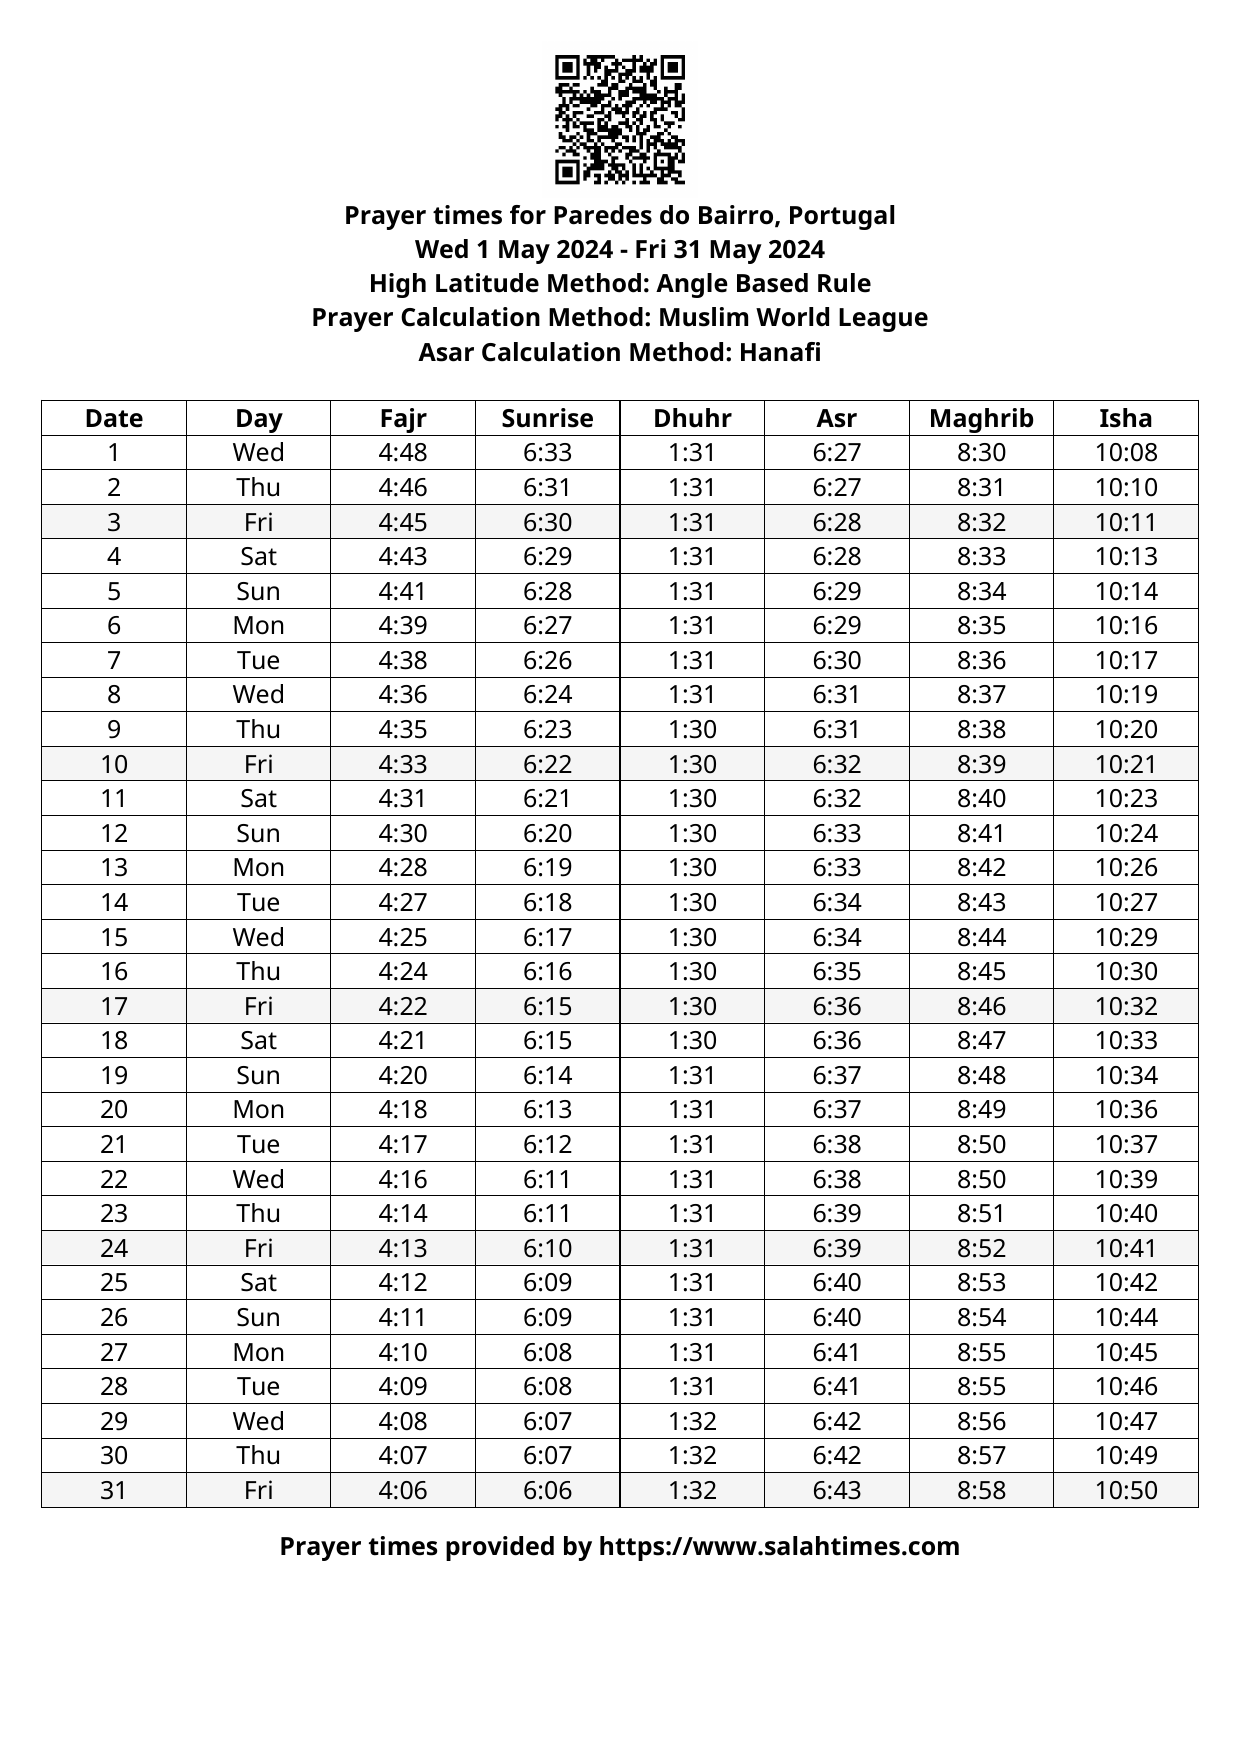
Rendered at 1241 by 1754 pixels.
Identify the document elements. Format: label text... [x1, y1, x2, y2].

table_cell Sat [187, 1024, 330, 1057]
table_cell 6:28 [476, 574, 619, 607]
table_cell 11 [42, 781, 186, 815]
table_cell Mon [187, 851, 330, 884]
table_cell 4:30 [331, 816, 475, 849]
table_cell 10:42 [1054, 1266, 1198, 1299]
table_cell 6:07 [476, 1404, 619, 1437]
table_cell 6:34 [765, 920, 909, 953]
table_cell 6:22 [476, 747, 619, 780]
table_cell 4:08 [331, 1404, 475, 1437]
text Asar Calculation Method: Hanafi [42, 334, 1198, 368]
table_cell 6:40 [765, 1266, 909, 1299]
table_cell 10:11 [1054, 505, 1198, 538]
table_cell 4:24 [331, 954, 475, 988]
table_cell Tue [187, 1127, 330, 1161]
table_cell 8:49 [910, 1093, 1053, 1126]
table_cell 4:20 [331, 1058, 475, 1092]
table_cell 4:07 [331, 1439, 475, 1472]
table_header Sunrise [476, 401, 619, 434]
table_cell 6:30 [476, 505, 619, 538]
table_cell 1:31 [621, 1300, 764, 1334]
table_cell 6 [42, 609, 186, 642]
table_cell 1:31 [621, 609, 764, 642]
table_cell 6:08 [476, 1369, 619, 1403]
table_cell 1:30 [621, 954, 764, 988]
table_cell Sat [187, 1266, 330, 1299]
table_cell 4:21 [331, 1024, 475, 1057]
table_cell Fri [187, 747, 330, 780]
table_cell 6:36 [765, 1024, 909, 1057]
table_cell 10:32 [1054, 989, 1198, 1022]
table_cell 6:29 [476, 539, 619, 573]
table_header Day [187, 401, 330, 434]
table_cell 1:31 [621, 574, 764, 607]
table_cell 8:48 [910, 1058, 1053, 1092]
table_cell 1:32 [621, 1439, 764, 1472]
table_cell Mon [187, 609, 330, 642]
table_cell 6:16 [476, 954, 619, 988]
table_cell 4:14 [331, 1196, 475, 1230]
table_cell 1:30 [621, 816, 764, 849]
table_cell 6:39 [765, 1196, 909, 1230]
table_cell 10:30 [1054, 954, 1198, 988]
table_cell 8:46 [910, 989, 1053, 1022]
table_cell 1:31 [621, 643, 764, 677]
table_cell 10:47 [1054, 1404, 1198, 1437]
table_cell 6:42 [765, 1404, 909, 1437]
table_cell 4:16 [331, 1162, 475, 1195]
table_cell 4:38 [331, 643, 475, 677]
table_cell 4:35 [331, 712, 475, 746]
table_cell 29 [42, 1404, 186, 1437]
table_cell 10:39 [1054, 1162, 1198, 1195]
table_cell 4:46 [331, 470, 475, 504]
table_cell Mon [187, 1093, 330, 1126]
table_cell 21 [42, 1127, 186, 1161]
table_cell Sun [187, 1058, 330, 1092]
table_cell 1:31 [621, 470, 764, 504]
table_cell Sun [187, 1300, 330, 1334]
table_cell 6:30 [765, 643, 909, 677]
table_cell 17 [42, 989, 186, 1022]
table_cell 10:34 [1054, 1058, 1198, 1092]
table_cell 6:12 [476, 1127, 619, 1161]
table_cell 26 [42, 1300, 186, 1334]
table_cell 6:41 [765, 1369, 909, 1403]
table_cell 4:45 [331, 505, 475, 538]
table_cell 10:46 [1054, 1369, 1198, 1403]
table_cell 4:06 [331, 1473, 475, 1507]
table_cell 24 [42, 1231, 186, 1264]
table_cell 8:44 [910, 920, 1053, 953]
table_cell Mon [187, 1335, 330, 1368]
table_cell 8:50 [910, 1127, 1053, 1161]
table_cell 6:29 [765, 609, 909, 642]
table_cell 1:31 [621, 1058, 764, 1092]
table_cell 6:18 [476, 885, 619, 919]
table_cell 10:50 [1054, 1473, 1198, 1507]
table_cell 31 [42, 1473, 186, 1507]
table_cell 8:45 [910, 954, 1053, 988]
table_cell 1:31 [621, 1196, 764, 1230]
table_cell 10:20 [1054, 712, 1198, 746]
table_cell 4:12 [331, 1266, 475, 1299]
table_cell 6:38 [765, 1127, 909, 1161]
table_cell 6:14 [476, 1058, 619, 1092]
table_cell 6:10 [476, 1231, 619, 1264]
table_cell 4:22 [331, 989, 475, 1022]
table_cell 1 [42, 436, 186, 469]
text High Latitude Method: Angle Based Rule [42, 266, 1198, 300]
table_cell 4 [42, 539, 186, 573]
table_cell 6:07 [476, 1439, 619, 1472]
table_cell 1:30 [621, 781, 764, 815]
table_cell Fri [187, 1473, 330, 1507]
table_header Maghrib [910, 401, 1053, 434]
table_cell 10:26 [1054, 851, 1198, 884]
table_cell Thu [187, 954, 330, 988]
table_cell 1:31 [621, 1231, 764, 1264]
table_cell 10:49 [1054, 1439, 1198, 1472]
table_cell 2 [42, 470, 186, 504]
table_cell 9 [42, 712, 186, 746]
table_cell 1:31 [621, 1266, 764, 1299]
table_cell 8:55 [910, 1335, 1053, 1368]
table_cell 6:27 [476, 609, 619, 642]
table_cell 8:38 [910, 712, 1053, 746]
table_cell 4:28 [331, 851, 475, 884]
table_cell 30 [42, 1439, 186, 1472]
table_cell 10 [42, 747, 186, 780]
table_cell 1:31 [621, 505, 764, 538]
table_cell 8:56 [910, 1404, 1053, 1437]
table_header Fajr [331, 401, 475, 434]
table_cell Wed [187, 1404, 330, 1437]
table_cell 8:30 [910, 436, 1053, 469]
table_cell 6:28 [765, 539, 909, 573]
table_cell 6:27 [765, 436, 909, 469]
table_cell 1:30 [621, 851, 764, 884]
table_cell 6:23 [476, 712, 619, 746]
table_cell 6:11 [476, 1162, 619, 1195]
table_cell Thu [187, 470, 330, 504]
table_cell 6:21 [476, 781, 619, 815]
table_cell 8:52 [910, 1231, 1053, 1264]
table_cell 4:17 [331, 1127, 475, 1161]
table_cell 8:51 [910, 1196, 1053, 1230]
table_cell 8:40 [910, 781, 1053, 815]
table_cell 10:36 [1054, 1093, 1198, 1126]
table_cell Wed [187, 1162, 330, 1195]
table_cell 8:43 [910, 885, 1053, 919]
table_cell 27 [42, 1335, 186, 1368]
table_cell 1:31 [621, 1369, 764, 1403]
table_cell 1:31 [621, 539, 764, 573]
table_header Dhuhr [621, 401, 764, 434]
table_cell 4:48 [331, 436, 475, 469]
table_cell 6:27 [765, 470, 909, 504]
table_cell 10:14 [1054, 574, 1198, 607]
table_cell 6:13 [476, 1093, 619, 1126]
table_cell 1:31 [621, 1335, 764, 1368]
table_cell 4:13 [331, 1231, 475, 1264]
table_cell 1:31 [621, 1093, 764, 1126]
table_cell 1:30 [621, 920, 764, 953]
table_cell 4:41 [331, 574, 475, 607]
table_cell 1:30 [621, 1024, 764, 1057]
table_cell Thu [187, 712, 330, 746]
table_cell 3 [42, 505, 186, 538]
table_cell 8:54 [910, 1300, 1053, 1334]
table_cell 19 [42, 1058, 186, 1092]
table_cell 6:15 [476, 989, 619, 1022]
table_cell 8:50 [910, 1162, 1053, 1195]
table_cell 4:10 [331, 1335, 475, 1368]
table_cell 6:11 [476, 1196, 619, 1230]
table_cell 22 [42, 1162, 186, 1195]
table_cell 6:08 [476, 1335, 619, 1368]
table_cell 1:30 [621, 989, 764, 1022]
table_cell 7 [42, 643, 186, 677]
table_cell 8:47 [910, 1024, 1053, 1057]
table_cell 4:33 [331, 747, 475, 780]
table_cell 10:08 [1054, 436, 1198, 469]
table_cell Sun [187, 574, 330, 607]
table_cell 6:35 [765, 954, 909, 988]
table_cell 6:38 [765, 1162, 909, 1195]
table_cell 8:36 [910, 643, 1053, 677]
table_cell Tue [187, 643, 330, 677]
table_cell 12 [42, 816, 186, 849]
table_cell 6:32 [765, 781, 909, 815]
table_cell Tue [187, 1369, 330, 1403]
table_cell 4:18 [331, 1093, 475, 1126]
table_cell Fri [187, 1231, 330, 1264]
table_cell 4:36 [331, 678, 475, 711]
table_cell Sun [187, 816, 330, 849]
table_cell Wed [187, 920, 330, 953]
table_cell 10:16 [1054, 609, 1198, 642]
table_cell Fri [187, 505, 330, 538]
table_cell 8:32 [910, 505, 1053, 538]
table_cell 6:06 [476, 1473, 619, 1507]
table_cell 10:23 [1054, 781, 1198, 815]
table_cell Fri [187, 989, 330, 1022]
table_cell 6:42 [765, 1439, 909, 1472]
table_cell 25 [42, 1266, 186, 1299]
table_cell 6:20 [476, 816, 619, 849]
table_cell 4:25 [331, 920, 475, 953]
table_cell 16 [42, 954, 186, 988]
table_cell 6:40 [765, 1300, 909, 1334]
table_cell 10:44 [1054, 1300, 1198, 1334]
table_cell 4:11 [331, 1300, 475, 1334]
table_cell 10:21 [1054, 747, 1198, 780]
table_cell 4:09 [331, 1369, 475, 1403]
table_cell 6:24 [476, 678, 619, 711]
table_cell 10:29 [1054, 920, 1198, 953]
table_cell 6:17 [476, 920, 619, 953]
table_header Asr [765, 401, 909, 434]
table_cell 10:41 [1054, 1231, 1198, 1264]
table_cell 6:15 [476, 1024, 619, 1057]
table_header Date [42, 401, 186, 434]
table_cell 6:39 [765, 1231, 909, 1264]
table_cell 10:45 [1054, 1335, 1198, 1368]
text Prayer times for Paredes do Bairro, Portugal [42, 198, 1198, 232]
table_cell 8:42 [910, 851, 1053, 884]
table_cell 6:09 [476, 1266, 619, 1299]
text Prayer Calculation Method: Muslim World League [42, 300, 1198, 334]
table_cell Sat [187, 539, 330, 573]
table_cell 1:31 [621, 1162, 764, 1195]
table_cell 1:32 [621, 1473, 764, 1507]
table_cell 8:58 [910, 1473, 1053, 1507]
table_cell 10:27 [1054, 885, 1198, 919]
table_header Isha [1054, 401, 1198, 434]
table_cell 1:32 [621, 1404, 764, 1437]
table_cell 4:43 [331, 539, 475, 573]
table_cell 28 [42, 1369, 186, 1403]
table_cell 4:27 [331, 885, 475, 919]
table_cell 18 [42, 1024, 186, 1057]
table_cell 1:30 [621, 885, 764, 919]
table_cell 8:57 [910, 1439, 1053, 1472]
table_cell 1:30 [621, 747, 764, 780]
table_cell Thu [187, 1439, 330, 1472]
table_cell 6:33 [476, 436, 619, 469]
table_cell 6:19 [476, 851, 619, 884]
table_cell 6:09 [476, 1300, 619, 1334]
table_cell 8:33 [910, 539, 1053, 573]
table_cell 6:37 [765, 1058, 909, 1092]
table_cell 6:43 [765, 1473, 909, 1507]
table_cell 8:37 [910, 678, 1053, 711]
table_cell 6:41 [765, 1335, 909, 1368]
table_cell 6:34 [765, 885, 909, 919]
table_cell Sat [187, 781, 330, 815]
table_cell 6:37 [765, 1093, 909, 1126]
table_cell 6:31 [765, 678, 909, 711]
table_cell 8:41 [910, 816, 1053, 849]
table_cell 5 [42, 574, 186, 607]
text Prayer times provided by https://www.salahtimes.com [42, 1528, 1198, 1563]
table_cell 4:31 [331, 781, 475, 815]
table_cell 1:31 [621, 1127, 764, 1161]
table_cell 8:31 [910, 470, 1053, 504]
table_cell 4:39 [331, 609, 475, 642]
table_cell 6:26 [476, 643, 619, 677]
table_cell 6:32 [765, 747, 909, 780]
table_cell 23 [42, 1196, 186, 1230]
table_cell 8:39 [910, 747, 1053, 780]
table_cell 6:36 [765, 989, 909, 1022]
table_cell 13 [42, 851, 186, 884]
text Wed 1 May 2024 - Fri 31 May 2024 [42, 232, 1198, 266]
table_cell 10:33 [1054, 1024, 1198, 1057]
table_cell Wed [187, 436, 330, 469]
table_cell 10:19 [1054, 678, 1198, 711]
table_cell 6:33 [765, 851, 909, 884]
table_cell 6:28 [765, 505, 909, 538]
table_cell 15 [42, 920, 186, 953]
table_cell 6:33 [765, 816, 909, 849]
table_cell 8:35 [910, 609, 1053, 642]
table_cell 10:40 [1054, 1196, 1198, 1230]
table_cell 1:30 [621, 712, 764, 746]
table_cell 8:53 [910, 1266, 1053, 1299]
table_cell 8 [42, 678, 186, 711]
table_cell Tue [187, 885, 330, 919]
picture [542, 41, 699, 198]
table_cell 10:24 [1054, 816, 1198, 849]
table_cell 10:37 [1054, 1127, 1198, 1161]
table_cell 6:31 [765, 712, 909, 746]
table_cell 10:13 [1054, 539, 1198, 573]
table_cell Thu [187, 1196, 330, 1230]
table_cell 1:31 [621, 436, 764, 469]
table_cell 10:10 [1054, 470, 1198, 504]
table_cell Wed [187, 678, 330, 711]
table_cell 10:17 [1054, 643, 1198, 677]
table_cell 6:29 [765, 574, 909, 607]
table_cell 14 [42, 885, 186, 919]
table_cell 1:31 [621, 678, 764, 711]
table_cell 20 [42, 1093, 186, 1126]
table_cell 8:34 [910, 574, 1053, 607]
table_cell 8:55 [910, 1369, 1053, 1403]
table_cell 6:31 [476, 470, 619, 504]
